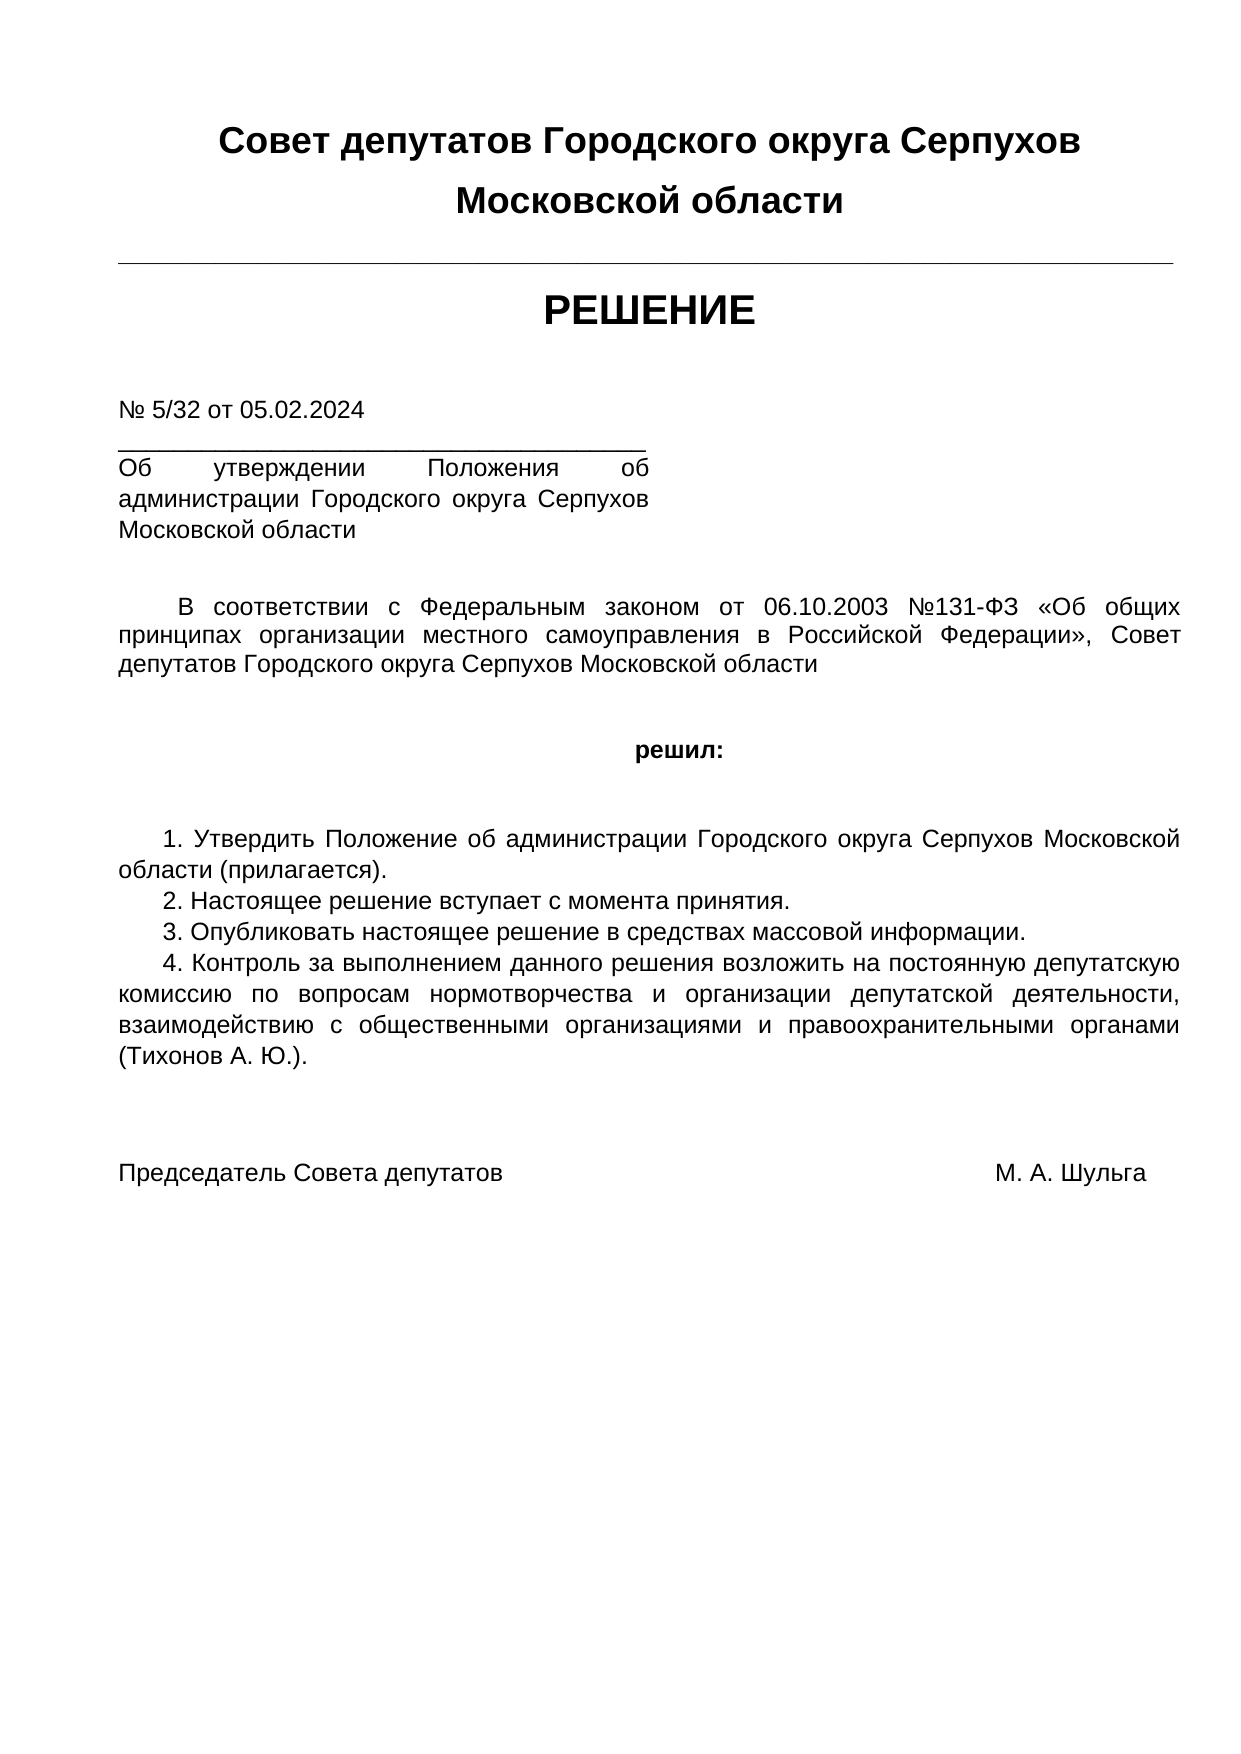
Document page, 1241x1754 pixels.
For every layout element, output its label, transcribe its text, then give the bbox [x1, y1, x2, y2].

text 2. Настоящее решение вступает с момента принятия. [118, 886, 1181, 914]
text ____________________________________________________________________________ [118, 238, 1181, 266]
title решил: [118, 735, 1181, 764]
title В соответствии с Федеральным законом от 06.10.2003 №131-ФЗ «Об общих принципах организации местного самоуправления в Российской Федерации», Совет депутатов Городского округа Серпухов Московской области [118, 591, 1181, 678]
text 1. Утвердить Положение об администрации Городского округа Серпухов Московской области (прилагается). [118, 824, 1181, 883]
text Московской области [118, 178, 1181, 221]
text Совет депутатов Городского округа Серпухов [118, 118, 1181, 161]
text № 5/32 от 05.02.2024 [118, 395, 1181, 424]
text РЕШЕНИЕ [118, 285, 1181, 333]
text 3. Опубликовать настоящее решение в средствах массовой информации. [118, 917, 1181, 946]
text 4. Контроль за выполнением данного решения возложить на постоянную депутатскую комиссию по вопросам нормотворчества и организации депутатской деятельности, взаимодействию с общественными организациями и правоохранительными органами (Тихонов А. Ю.). [118, 948, 1181, 1070]
title Председатель Совета депутатов М. А. Шульга [118, 1158, 1181, 1187]
text ______________________________________ [118, 424, 1181, 453]
text Об утверждении Положения об администрации Городского округа Серпухов Московской области [118, 513, 650, 544]
